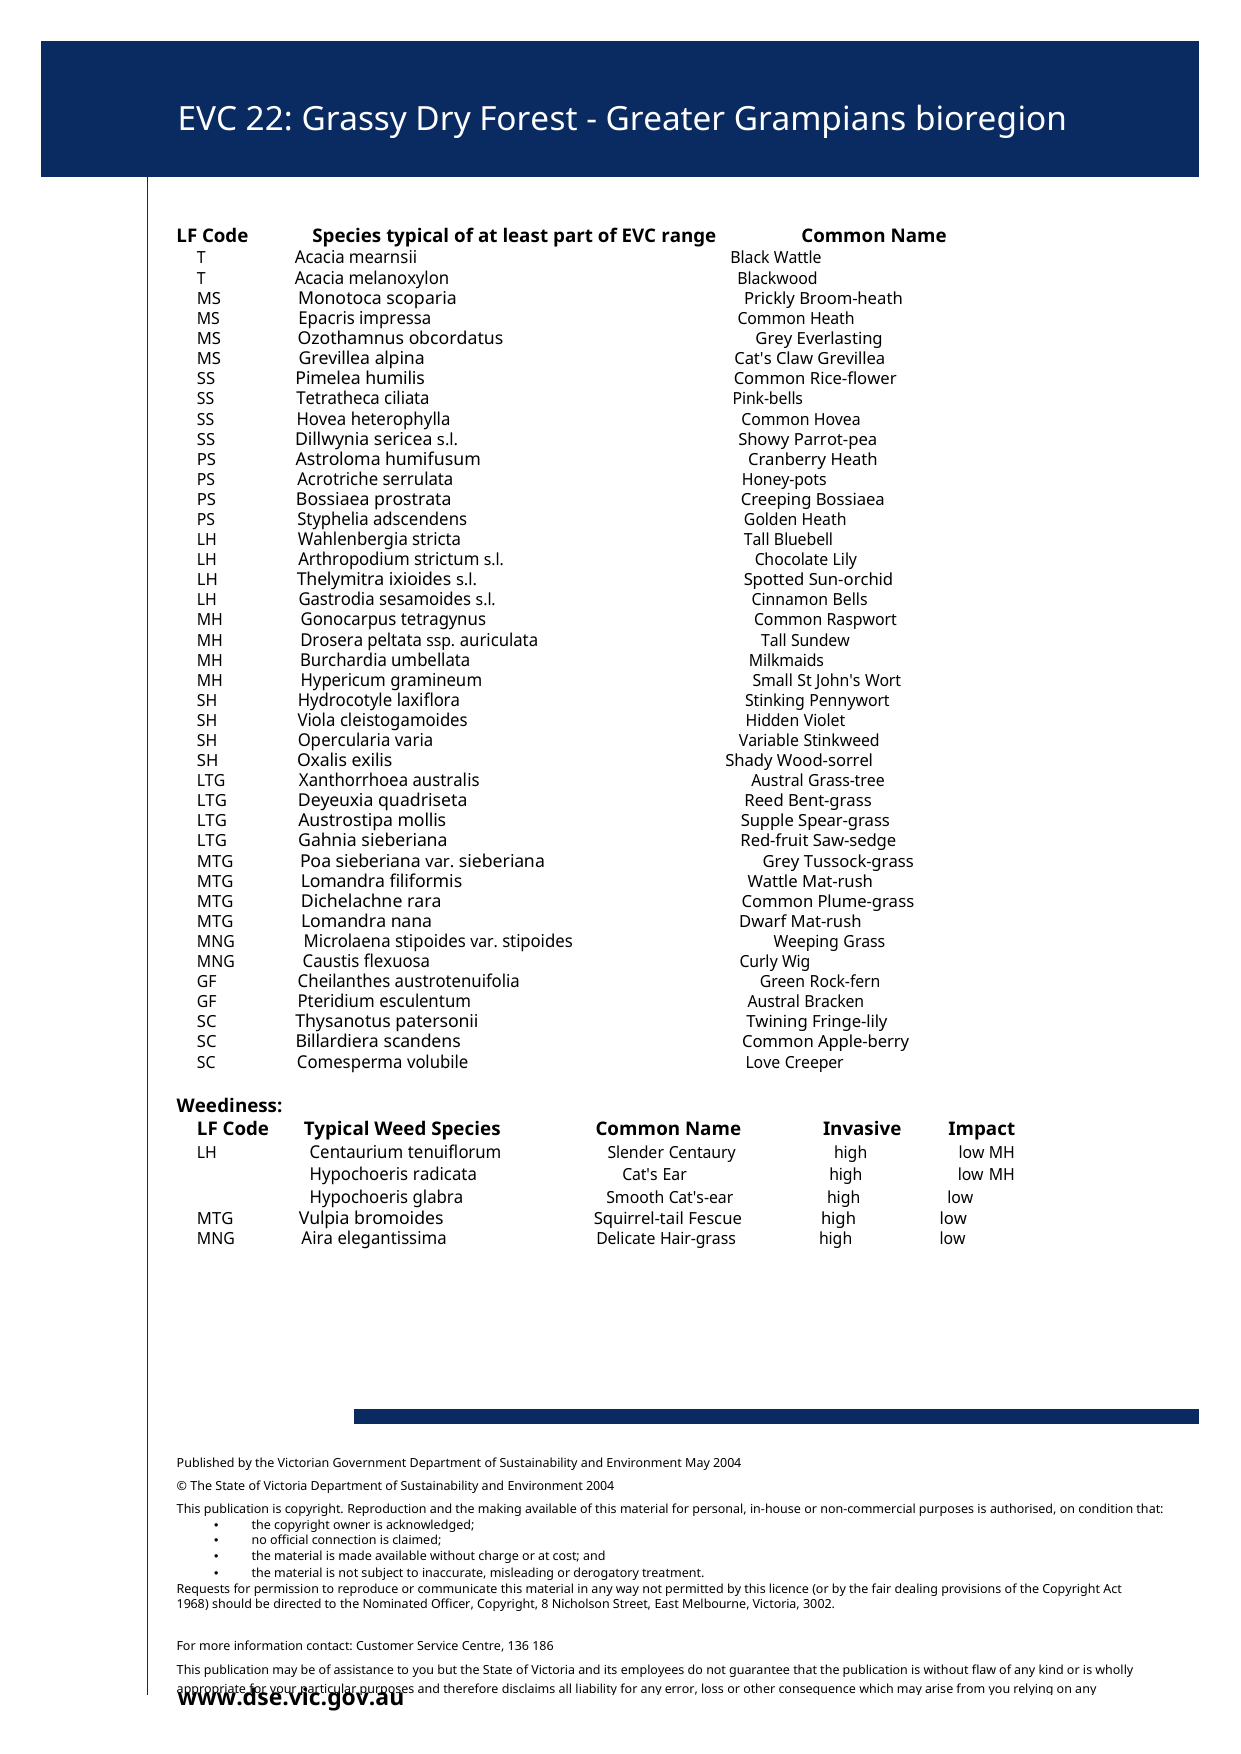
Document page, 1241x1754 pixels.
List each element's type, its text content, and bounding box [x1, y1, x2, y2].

text www.dse.vic.gov.au [177, 1681, 1211, 1712]
